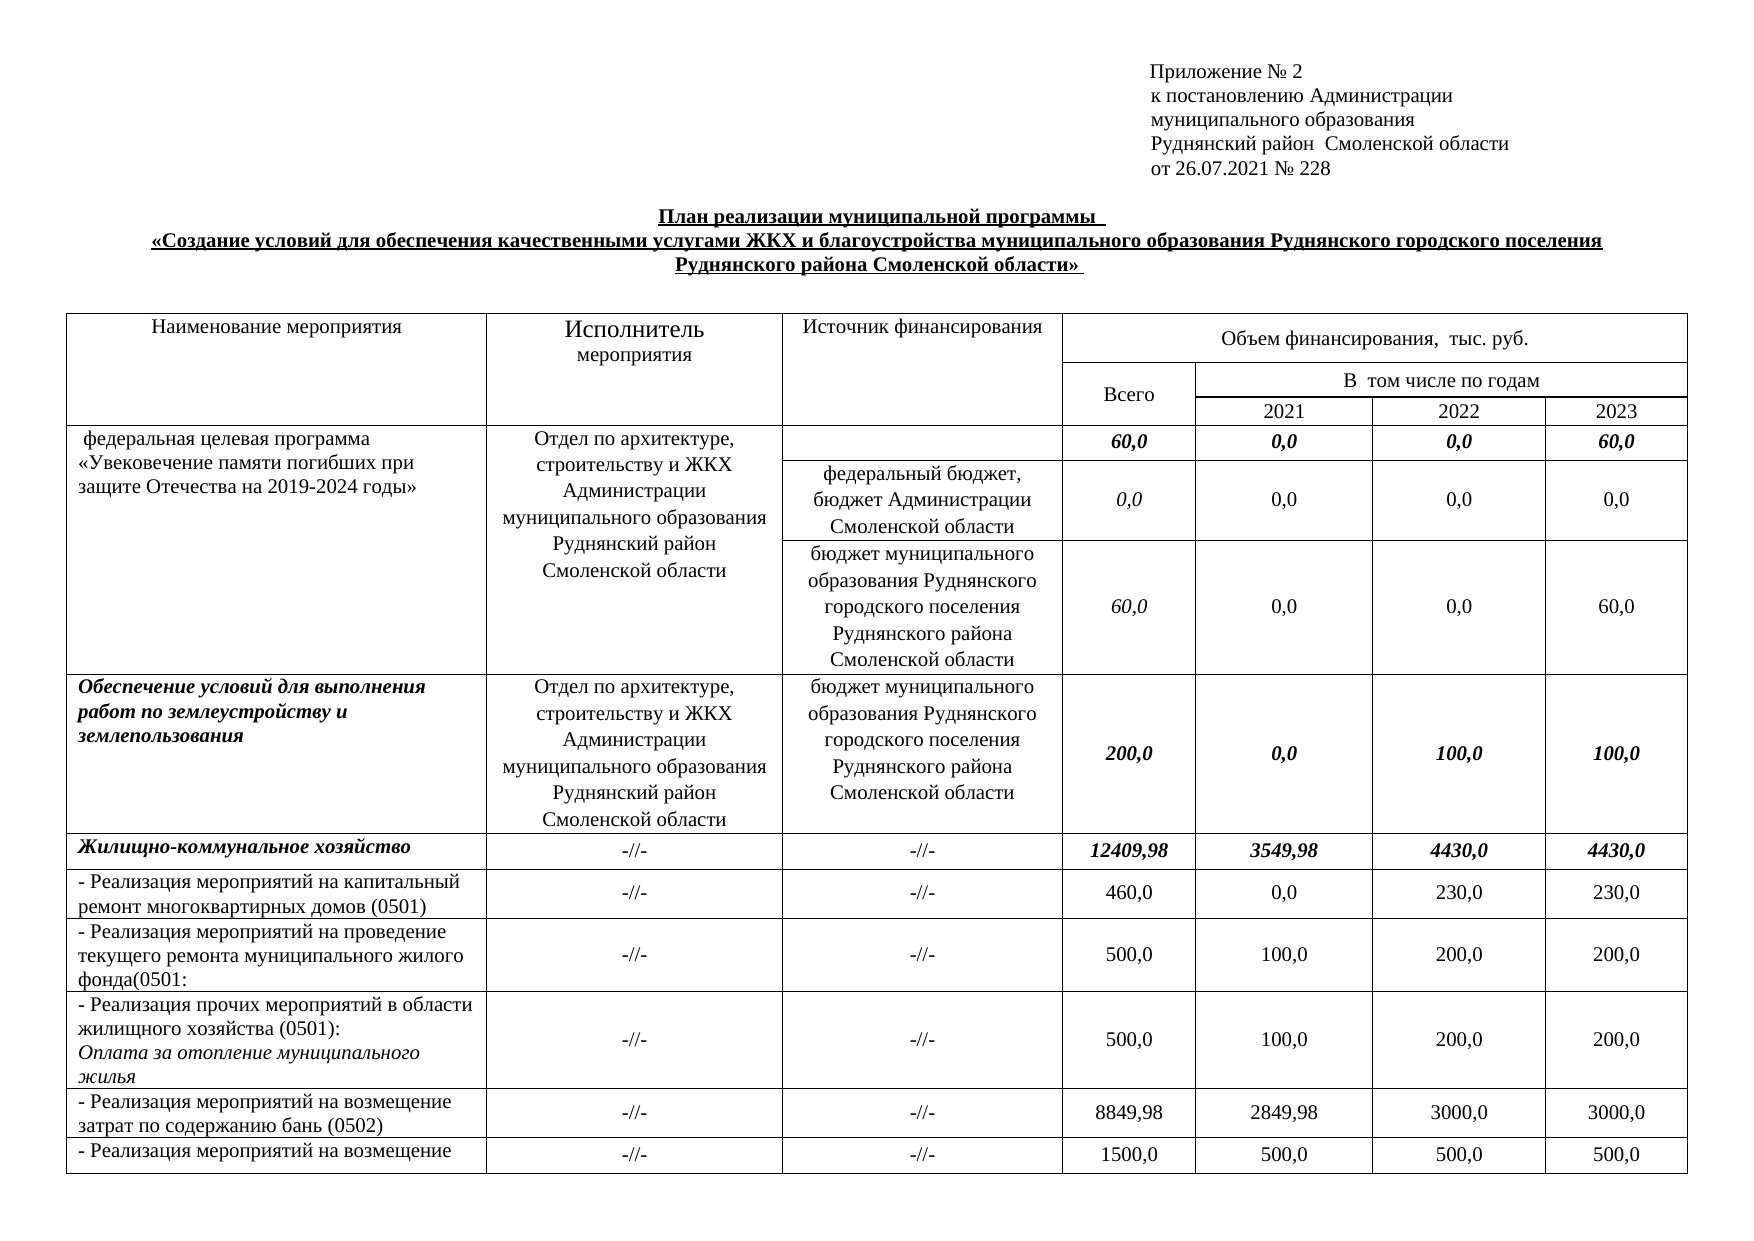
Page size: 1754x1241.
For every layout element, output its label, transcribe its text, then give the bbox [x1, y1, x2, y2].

table_cell [783, 426, 1062, 460]
table_cell 460,0 [1063, 870, 1195, 918]
table_cell - Реализация мероприятий на капитальный ремонт многоквартирных домов (0501) [67, 870, 486, 918]
table_cell 2849,98 [1196, 1089, 1372, 1137]
table_cell 0,0 [1196, 675, 1372, 833]
table_cell 500,0 [1063, 919, 1195, 991]
table_cell 0,0 [1373, 541, 1545, 673]
table_cell 2023 [1546, 398, 1687, 424]
table_cell федеральная целевая программа «Увековечение памяти погибших при защите Отечества на 2019-2024 годы» [67, 426, 486, 673]
table_cell 0,0 [1063, 461, 1195, 540]
table_cell Обеспечение условий для выполнения работ по землеустройству и землепользования [67, 675, 486, 833]
table_cell -//- [487, 870, 782, 918]
table_cell 200,0 [1373, 992, 1545, 1088]
table_cell Всего [1063, 363, 1195, 424]
table_cell Жилищно-коммунальное хозяйство [67, 834, 486, 868]
table_cell -//- [487, 992, 782, 1088]
table_cell -//- [487, 1138, 782, 1172]
table_cell 100,0 [1196, 992, 1372, 1088]
table_cell -//- [783, 1138, 1062, 1172]
table_cell 2021 [1196, 398, 1372, 424]
table_cell -//- [783, 834, 1062, 868]
table_cell 0,0 [1196, 870, 1372, 918]
table_cell 100,0 [1196, 919, 1372, 991]
table_header Исполнитель мероприятия [487, 314, 782, 424]
table_cell 500,0 [1196, 1138, 1372, 1172]
table_cell - Реализация мероприятий на проведение текущего ремонта муниципального жилого фонда(0501: [67, 919, 486, 991]
table_cell 500,0 [1063, 992, 1195, 1088]
table_cell -//- [783, 919, 1062, 991]
table_cell 200,0 [1546, 992, 1687, 1088]
table_cell 100,0 [1546, 675, 1687, 833]
table_cell 4430,0 [1546, 834, 1687, 868]
table_cell 60,0 [1063, 541, 1195, 673]
text Приложение № 2 [118, 59, 1636, 83]
table_cell 0,0 [1196, 541, 1372, 673]
table_cell -//- [783, 870, 1062, 918]
table_cell бюджет муниципального образования Руднянского городского поселения Руднянского района Смоленской области [783, 675, 1062, 833]
table_cell 200,0 [1373, 919, 1545, 991]
table_cell 2022 [1373, 398, 1545, 424]
text «Создание условий для обеспечения качественными услугами ЖКХ и благоустройства муниципального образования Руднянского городского поселения Руднянского района Смоленской области» [118, 228, 1636, 276]
table_cell 60,0 [1546, 426, 1687, 460]
table_cell 1500,0 [1063, 1138, 1195, 1172]
text Руднянский район Смоленской области [560, 131, 1636, 155]
table_cell 3549,98 [1196, 834, 1372, 868]
table_cell 230,0 [1546, 870, 1687, 918]
table_cell 500,0 [1373, 1138, 1545, 1172]
table_cell 4430,0 [1373, 834, 1545, 868]
text муниципального образования [560, 107, 1636, 131]
table_cell 8849,98 [1063, 1089, 1195, 1137]
text План реализации муниципальной программы [118, 203, 1636, 228]
table_cell - Реализация мероприятий на возмещение затрат по содержанию бань (0502) [67, 1089, 486, 1137]
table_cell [67, 1138, 486, 1172]
table_cell -//- [783, 1089, 1062, 1137]
table_cell 200,0 [1546, 919, 1687, 991]
table_header Наименование мероприятия [67, 314, 486, 424]
table_cell 12409,98 [1063, 834, 1195, 868]
table_cell 60,0 [1063, 426, 1195, 460]
text к постановлению Администрации [118, 83, 1636, 107]
table_cell 500,0 [1546, 1138, 1687, 1172]
table_cell 0,0 [1196, 461, 1372, 540]
table_cell 0,0 [1373, 461, 1545, 540]
table_cell 0,0 [1546, 461, 1687, 540]
table_cell -//- [487, 1089, 782, 1137]
table_cell Отдел по архитектуре, строительству и ЖКХ Администрации муниципального образования Руднянский район Смоленской области [487, 426, 782, 673]
table_cell 100,0 [1373, 675, 1545, 833]
table_cell федеральный бюджет, бюджет Администрации Смоленской области [783, 461, 1062, 540]
table_cell Отдел по архитектуре, строительству и ЖКХ Администрации муниципального образования Руднянский район Смоленской области [487, 675, 782, 833]
table_header Источник финансирования [783, 314, 1062, 424]
table_header Объем финансирования, тыс. руб. [1063, 314, 1687, 362]
table_cell - Реализация прочих мероприятий в области жилищного хозяйства (0501): Оплата за отопление муниципального жилья [67, 992, 486, 1088]
table_cell 0,0 [1373, 426, 1545, 460]
table_cell 3000,0 [1373, 1089, 1545, 1137]
table_cell бюджет муниципального образования Руднянского городского поселения Руднянского района Смоленской области [783, 541, 1062, 673]
table_cell В том числе по годам [1196, 363, 1687, 396]
table_cell 60,0 [1546, 541, 1687, 673]
text от 26.07.2021 № 228 [560, 155, 1636, 179]
table_cell -//- [487, 834, 782, 868]
table_cell -//- [783, 992, 1062, 1088]
table_cell 230,0 [1373, 870, 1545, 918]
table_cell 0,0 [1196, 426, 1372, 460]
table_cell -//- [487, 919, 782, 991]
table_cell 3000,0 [1546, 1089, 1687, 1137]
table_cell 200,0 [1063, 675, 1195, 833]
